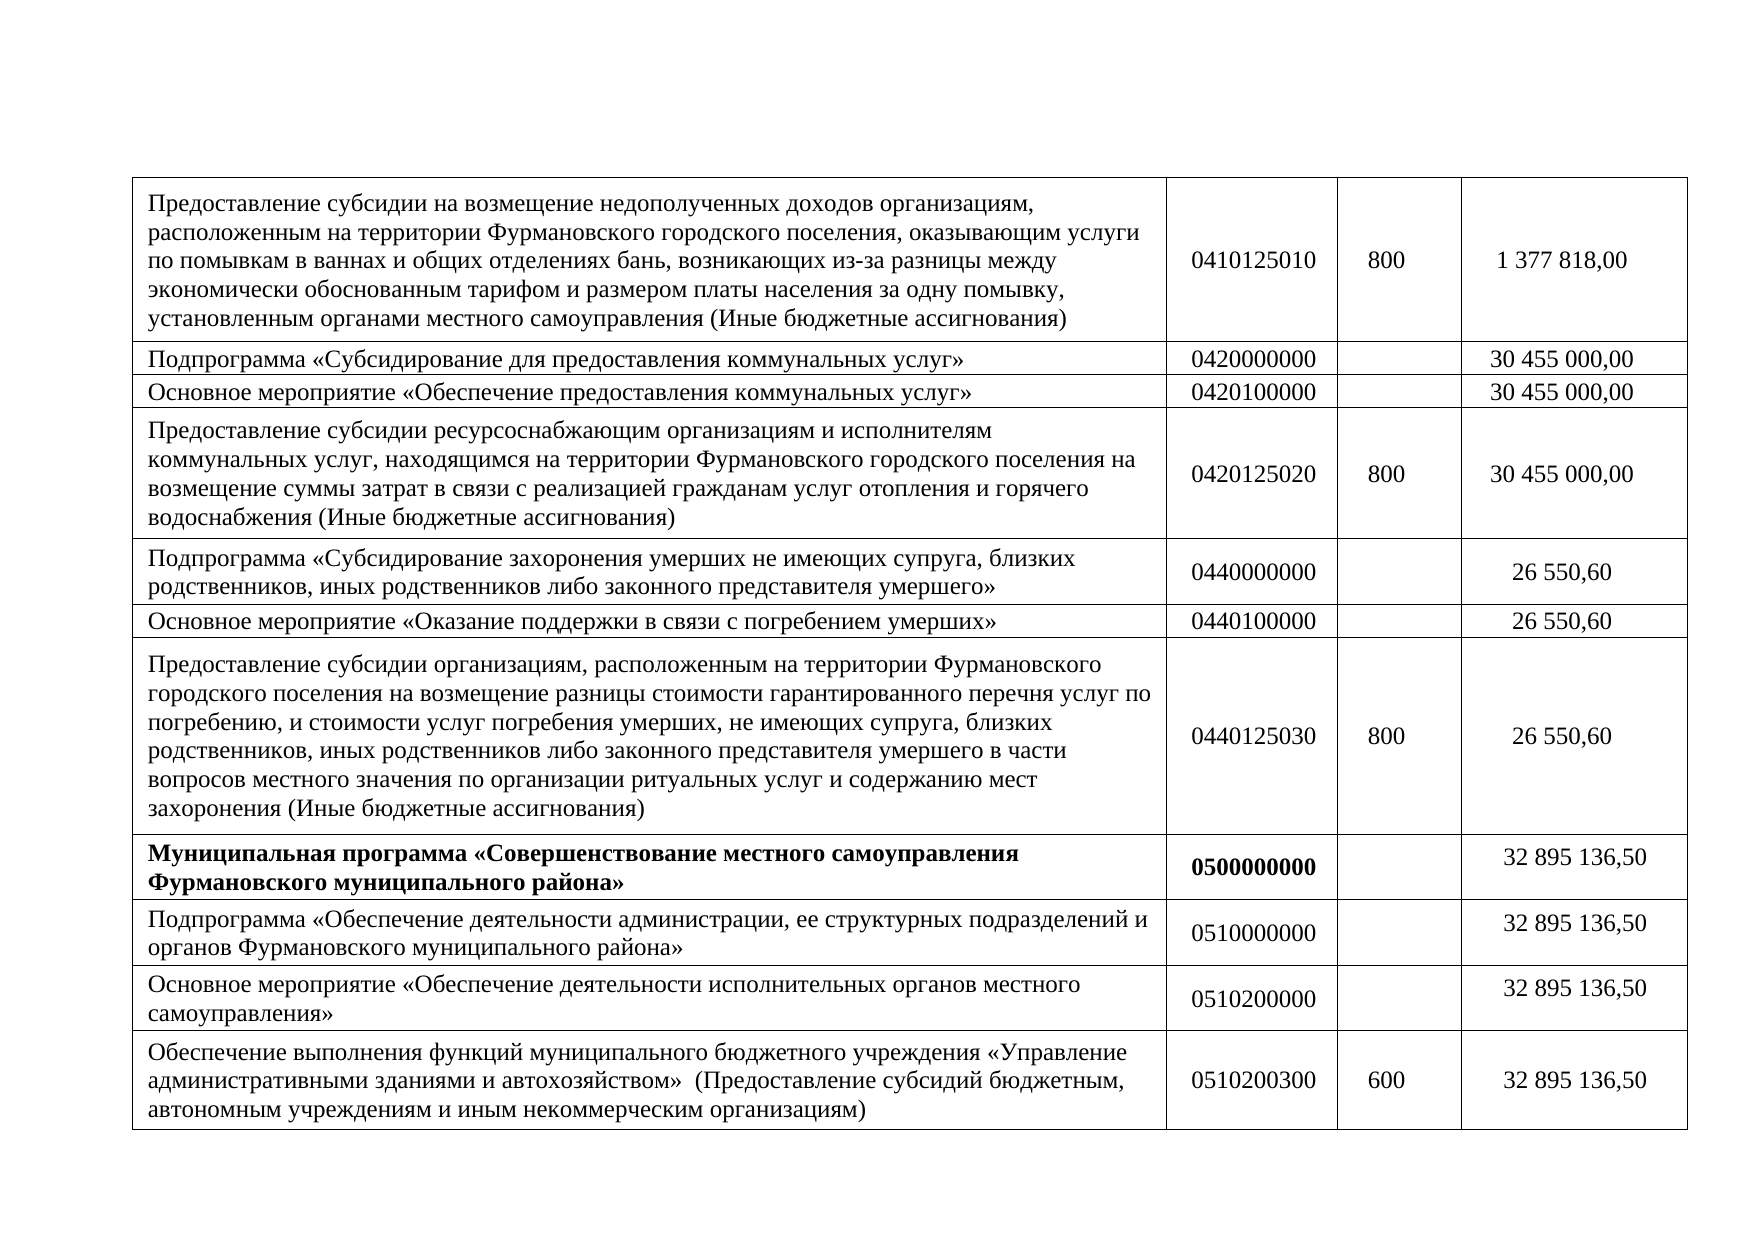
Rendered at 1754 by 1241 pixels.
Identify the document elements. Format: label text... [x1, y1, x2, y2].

table_cell 26 550,60 [1462, 539, 1687, 604]
table_cell Подпрограмма «Субсидирование для предоставления коммунальных услуг» [133, 342, 1166, 374]
table_cell Основное мероприятие «Обеспечение предоставления коммунальных услуг» [133, 375, 1166, 407]
table_cell 26 550,60 [1462, 605, 1687, 637]
table_cell [1338, 605, 1461, 637]
table_cell [1338, 900, 1461, 965]
table_cell [1338, 375, 1461, 407]
table_cell 800 [1338, 638, 1461, 833]
table_cell Подпрограмма «Обеспечение деятельности администрации, ее структурных подразделений и органов Фурмановского муниципального района» [133, 900, 1166, 965]
table_cell 0440125030 [1167, 638, 1337, 833]
table_cell Подпрограмма «Субсидирование захоронения умерших не имеющих супруга, близких родственников, иных родственников либо законного представителя умершего» [133, 539, 1166, 604]
table_cell 30 455 000,00 [1462, 375, 1687, 407]
table_cell 0510000000 [1167, 900, 1337, 965]
table_cell 32 895 136,50 [1462, 1031, 1687, 1129]
table_cell Основное мероприятие «Обеспечение деятельности исполнительных органов местного самоуправления» [133, 966, 1166, 1030]
table_cell 1 377 818,00 [1462, 178, 1687, 341]
table_cell 800 [1338, 178, 1461, 341]
table_cell 30 455 000,00 [1462, 342, 1687, 374]
table_cell 0510200000 [1167, 966, 1337, 1030]
table_cell 26 550,60 [1462, 638, 1687, 833]
table_cell [1338, 342, 1461, 374]
table_cell 32 895 136,50 [1462, 835, 1687, 899]
table_cell 0500000000 [1167, 835, 1337, 899]
table_cell Предоставление субсидии организациям, расположенным на территории Фурмановского городского поселения на возмещение разницы стоимости гарантированного перечня услуг по погребению, и стоимости услуг погребения умерших, не имеющих супруга, близких родственников, иных родственников либо законного представителя умершего в части вопросов местного значения по организации ритуальных услуг и содержанию мест захоронения (Иные бюджетные ассигнования) [133, 638, 1166, 833]
table_cell 800 [1338, 408, 1461, 538]
table_cell 32 895 136,50 [1462, 900, 1687, 965]
table_cell [1338, 835, 1461, 899]
table_cell 0510200300 [1167, 1031, 1337, 1129]
table_cell 0420100000 [1167, 375, 1337, 407]
table_cell 0440100000 [1167, 605, 1337, 637]
table_cell 600 [1338, 1031, 1461, 1129]
table_cell 30 455 000,00 [1462, 408, 1687, 538]
table_cell 0410125010 [1167, 178, 1337, 341]
table_cell Предоставление субсидии на возмещение недополученных доходов организациям, расположенным на территории Фурмановского городского поселения, оказывающим услуги по помывкам в ваннах и общих отделениях бань, возникающих из-за разницы между экономически обоснованным тарифом и размером платы населения за одну помывку, установленным органами местного самоуправления (Иные бюджетные ассигнования) [133, 178, 1166, 341]
table_cell 32 895 136,50 [1462, 966, 1687, 1030]
table_cell 0440000000 [1167, 539, 1337, 604]
table_cell 0420000000 [1167, 342, 1337, 374]
table_cell [1338, 539, 1461, 604]
table_cell Предоставление субсидии ресурсоснабжающим организациям и исполнителям коммунальных услуг, находящимся на территории Фурмановского городского поселения на возмещение суммы затрат в связи с реализацией гражданам услуг отопления и горячего водоснабжения (Иные бюджетные ассигнования) [133, 408, 1166, 538]
table_cell Обеспечение выполнения функций муниципального бюджетного учреждения «Управление административными зданиями и автохозяйством» (Предоставление субсидий бюджетным, автономным учреждениям и иным некоммерческим организациям) [133, 1031, 1166, 1129]
table_cell Муниципальная программа «Совершенствование местного самоуправления Фурмановского муниципального района» [133, 835, 1166, 899]
table_cell 0420125020 [1167, 408, 1337, 538]
table_cell [1338, 966, 1461, 1030]
table_cell Основное мероприятие «Оказание поддержки в связи с погребением умерших» [133, 605, 1166, 637]
